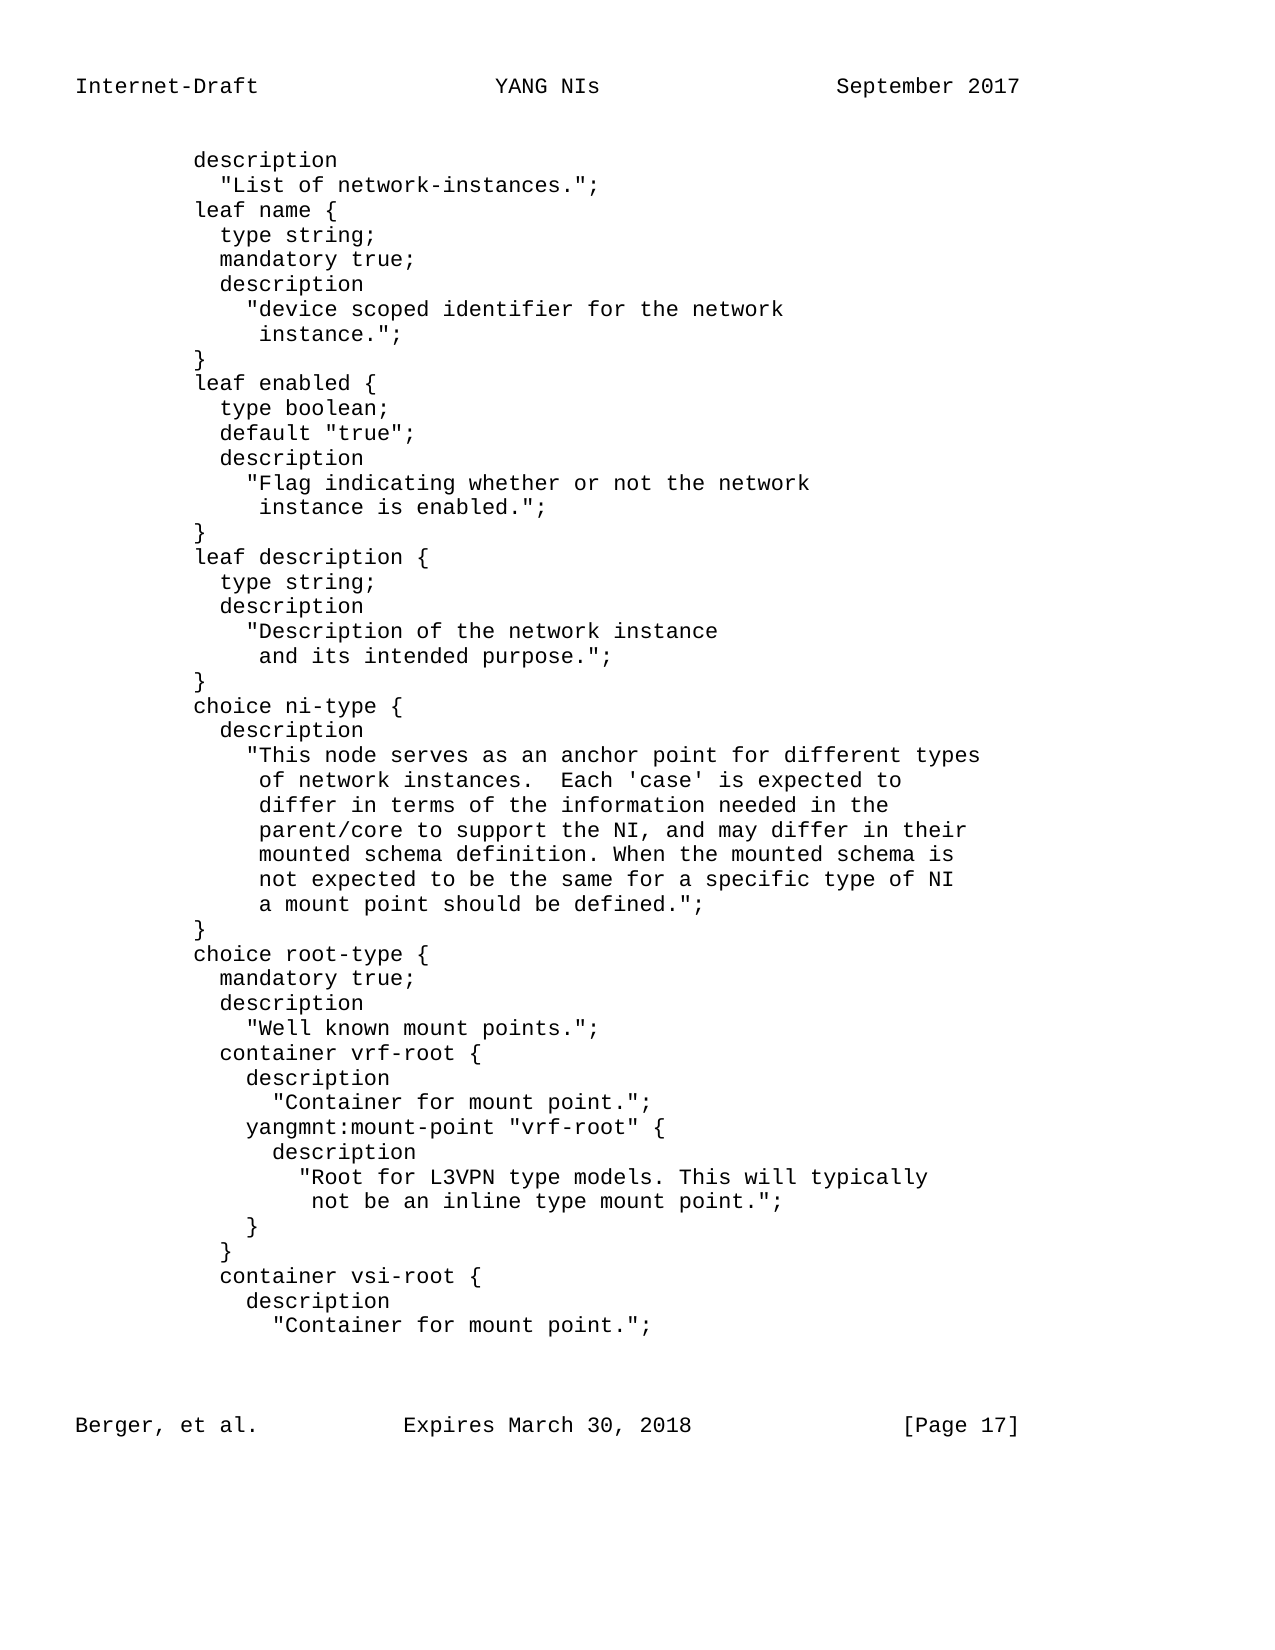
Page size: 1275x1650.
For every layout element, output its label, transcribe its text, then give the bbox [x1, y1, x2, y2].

text yangmnt:mount-point "vrf-root" { [75, 1116, 1200, 1141]
text not expected to be the same for a specific type of NI [75, 868, 1200, 893]
text "Flag indicating whether or not the network [75, 472, 1200, 496]
text "Description of the network instance [75, 620, 1200, 645]
text } [75, 348, 1200, 372]
text choice ni-type { [75, 695, 1200, 719]
text } [75, 1215, 1200, 1240]
text default "true"; [75, 422, 1200, 447]
text } [75, 1240, 1200, 1265]
text container vsi-root { [75, 1265, 1200, 1290]
text a mount point should be defined."; [75, 893, 1200, 918]
text "List of network-instances."; [75, 174, 1200, 199]
text not be an inline type mount point."; [75, 1191, 1200, 1215]
text mandatory true; [75, 967, 1200, 992]
text "device scoped identifier for the network [75, 298, 1200, 323]
text and its intended purpose."; [75, 645, 1200, 670]
text description [75, 596, 1200, 620]
text description [75, 1067, 1200, 1091]
text description [75, 719, 1200, 744]
text Berger, et al. Expires March 30, 2018 [Page 17] [75, 1414, 1200, 1438]
text type string; [75, 571, 1200, 596]
text type boolean; [75, 397, 1200, 422]
text "Well known mount points."; [75, 1017, 1200, 1042]
text instance."; [75, 323, 1200, 348]
text description [75, 1141, 1200, 1166]
text differ in terms of the information needed in the [75, 794, 1200, 819]
text description [75, 149, 1200, 174]
text container vrf-root { [75, 1042, 1200, 1067]
text description [75, 992, 1200, 1017]
text Internet-Draft YANG NIs September 2017 [75, 75, 1200, 100]
text "Root for L3VPN type models. This will typically [75, 1166, 1200, 1191]
text "Container for mount point."; [75, 1091, 1200, 1116]
text instance is enabled."; [75, 496, 1200, 521]
text } [75, 918, 1200, 943]
text leaf enabled { [75, 372, 1200, 397]
text type string; [75, 224, 1200, 248]
text leaf name { [75, 199, 1200, 224]
text "This node serves as an anchor point for different types [75, 744, 1200, 769]
text description [75, 1290, 1200, 1314]
text mounted schema definition. When the mounted schema is [75, 843, 1200, 868]
text parent/core to support the NI, and may differ in their [75, 819, 1200, 843]
text "Container for mount point."; [75, 1314, 1200, 1339]
text mandatory true; [75, 248, 1200, 273]
text of network instances. Each 'case' is expected to [75, 769, 1200, 794]
text choice root-type { [75, 943, 1200, 967]
text } [75, 670, 1200, 695]
text description [75, 447, 1200, 472]
text leaf description { [75, 546, 1200, 571]
text description [75, 273, 1200, 298]
text } [75, 521, 1200, 546]
